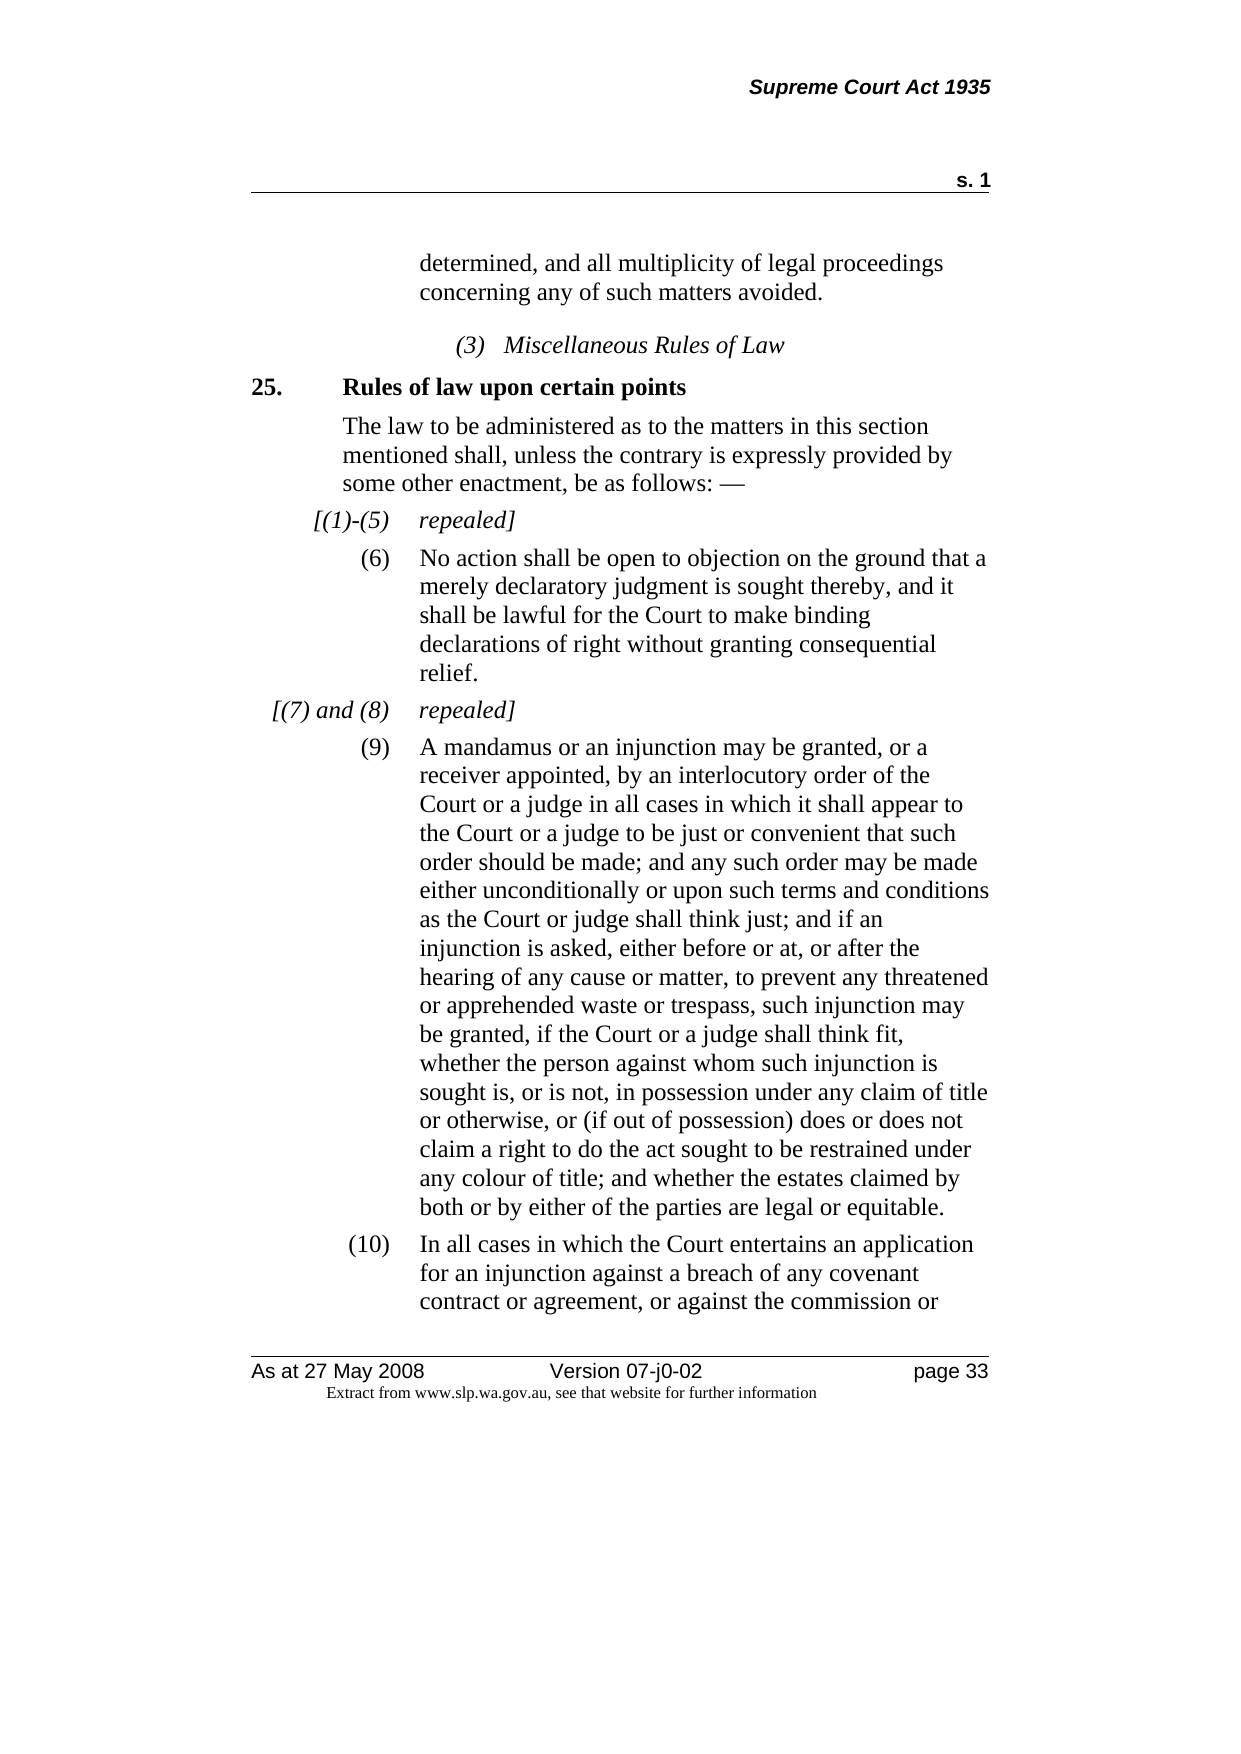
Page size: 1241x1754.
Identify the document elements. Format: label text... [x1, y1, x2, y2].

text (6) No action shall be open to objection on the ground that a merely declaratory judgment is sought thereby, and it shall be lawful for the Court to make binding declarations of right without granting consequential relief. [251, 543, 989, 686]
subtitle (3) Miscellaneous Rules of Law [251, 331, 989, 359]
text [(7) and (8) repealed] [251, 695, 989, 723]
text [(1)-(5) repealed] [251, 506, 989, 534]
subtitle 25. Rules of law upon certain points [251, 372, 989, 401]
text The law to be administered as to the matters in this section mentioned shall, unless the contrary is expressly provided by some other enactment, be as follows: — [251, 411, 989, 497]
text (9) A mandamus or an injunction may be granted, or a receiver appointed, by an interlocutory order of the Court or a judge in all cases in which it shall appear to the Court or a judge to be just or convenient that such order should be made; and any such order may be made either unconditionally or upon such terms and conditions as the Court or judge shall think just; and if an injunction is asked, either before or at, or after the hearing of any cause or matter, to prevent any threatened or apprehended waste or trespass, such injunction may be granted, if the Court or a judge shall think fit, whether the person against whom such injunction is sought is, or is not, in possession under any claim of title or otherwise, or (if out of possession) does or does not claim a right to do the act sought to be restrained under any colour of title; and whether the estates claimed by both or by either of the parties are legal or equitable. [251, 732, 989, 1221]
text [251, 1229, 989, 1315]
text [251, 248, 989, 306]
